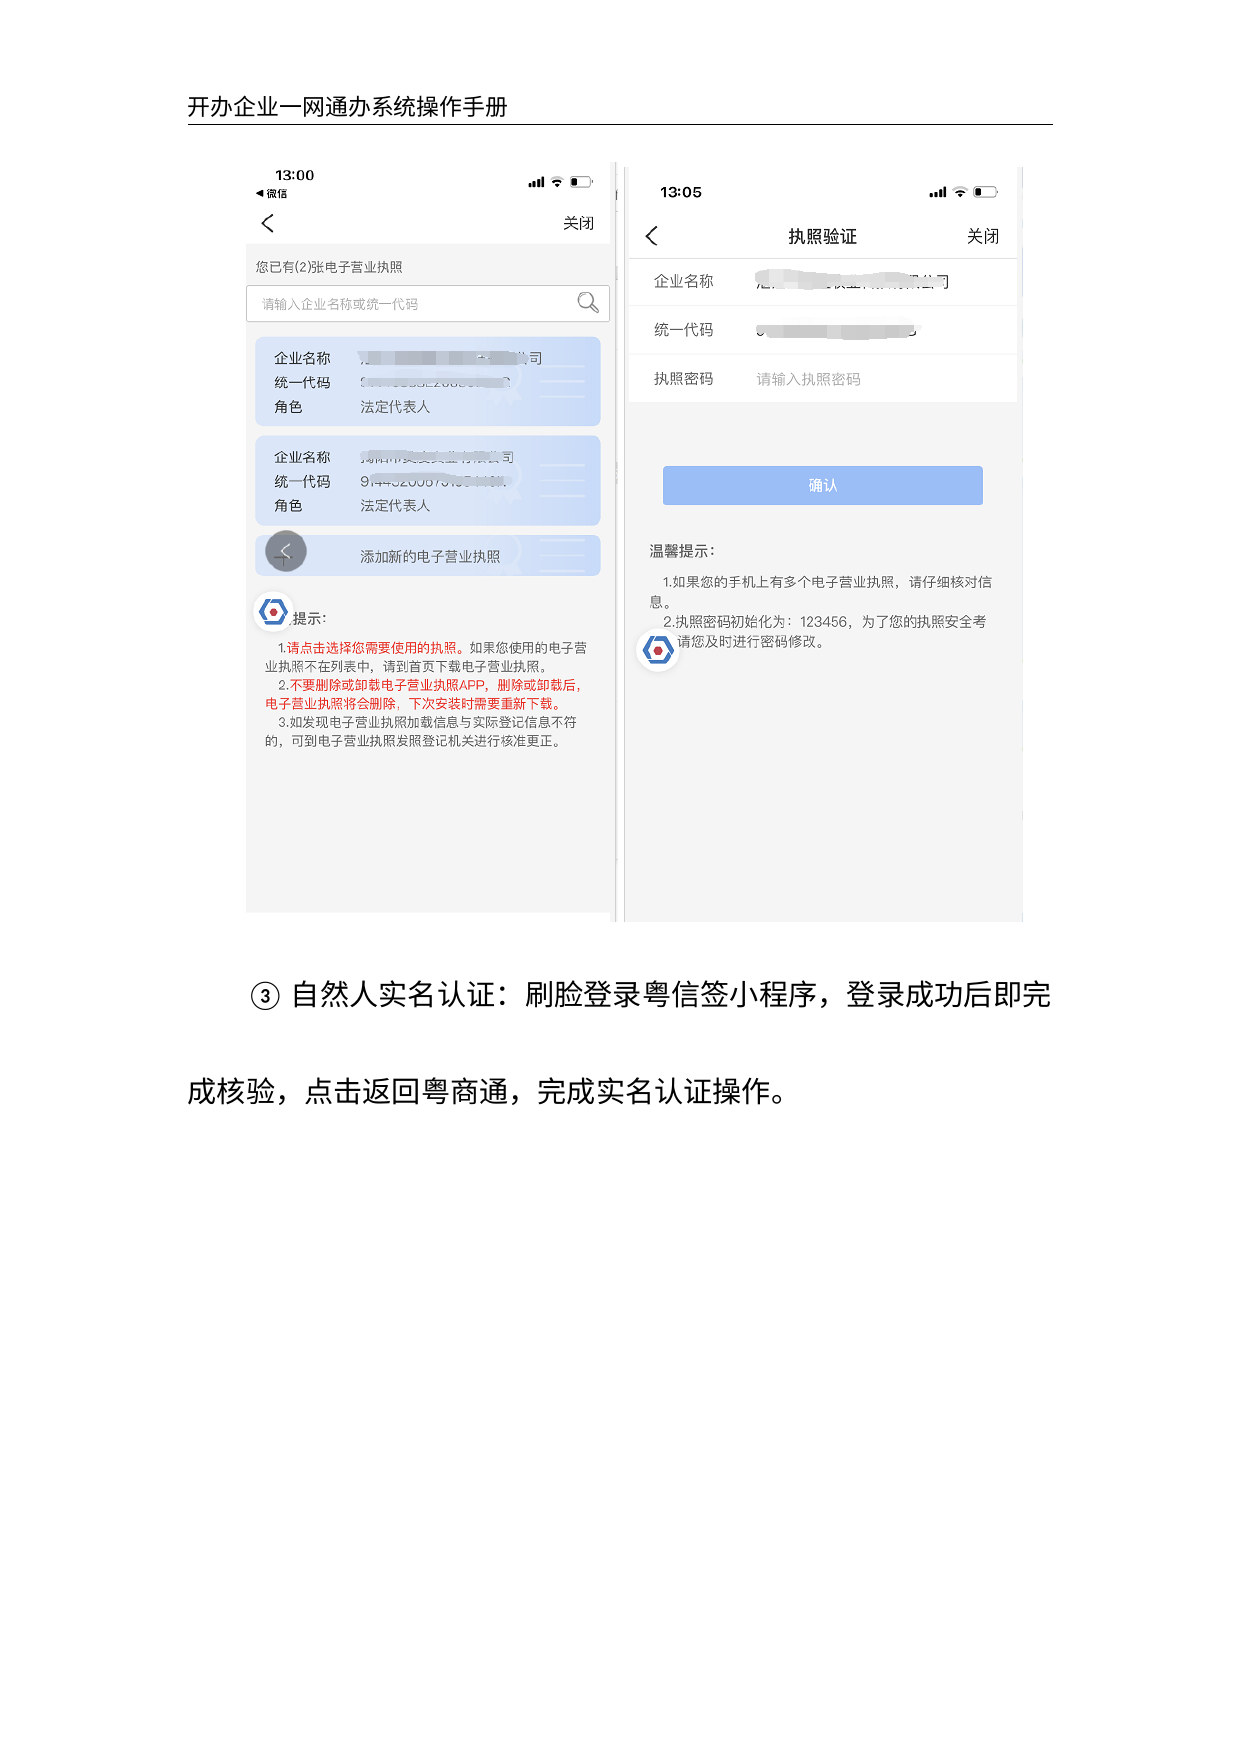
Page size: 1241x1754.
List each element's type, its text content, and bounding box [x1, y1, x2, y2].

picture [624, 167, 1023, 922]
picture [245, 162, 618, 922]
text ③自然人实名认证：刷脸登录粤信签小程序，登录成功后即完成核验，点击返回粤商通，完成实名认证操作。 [187, 960, 1053, 1122]
